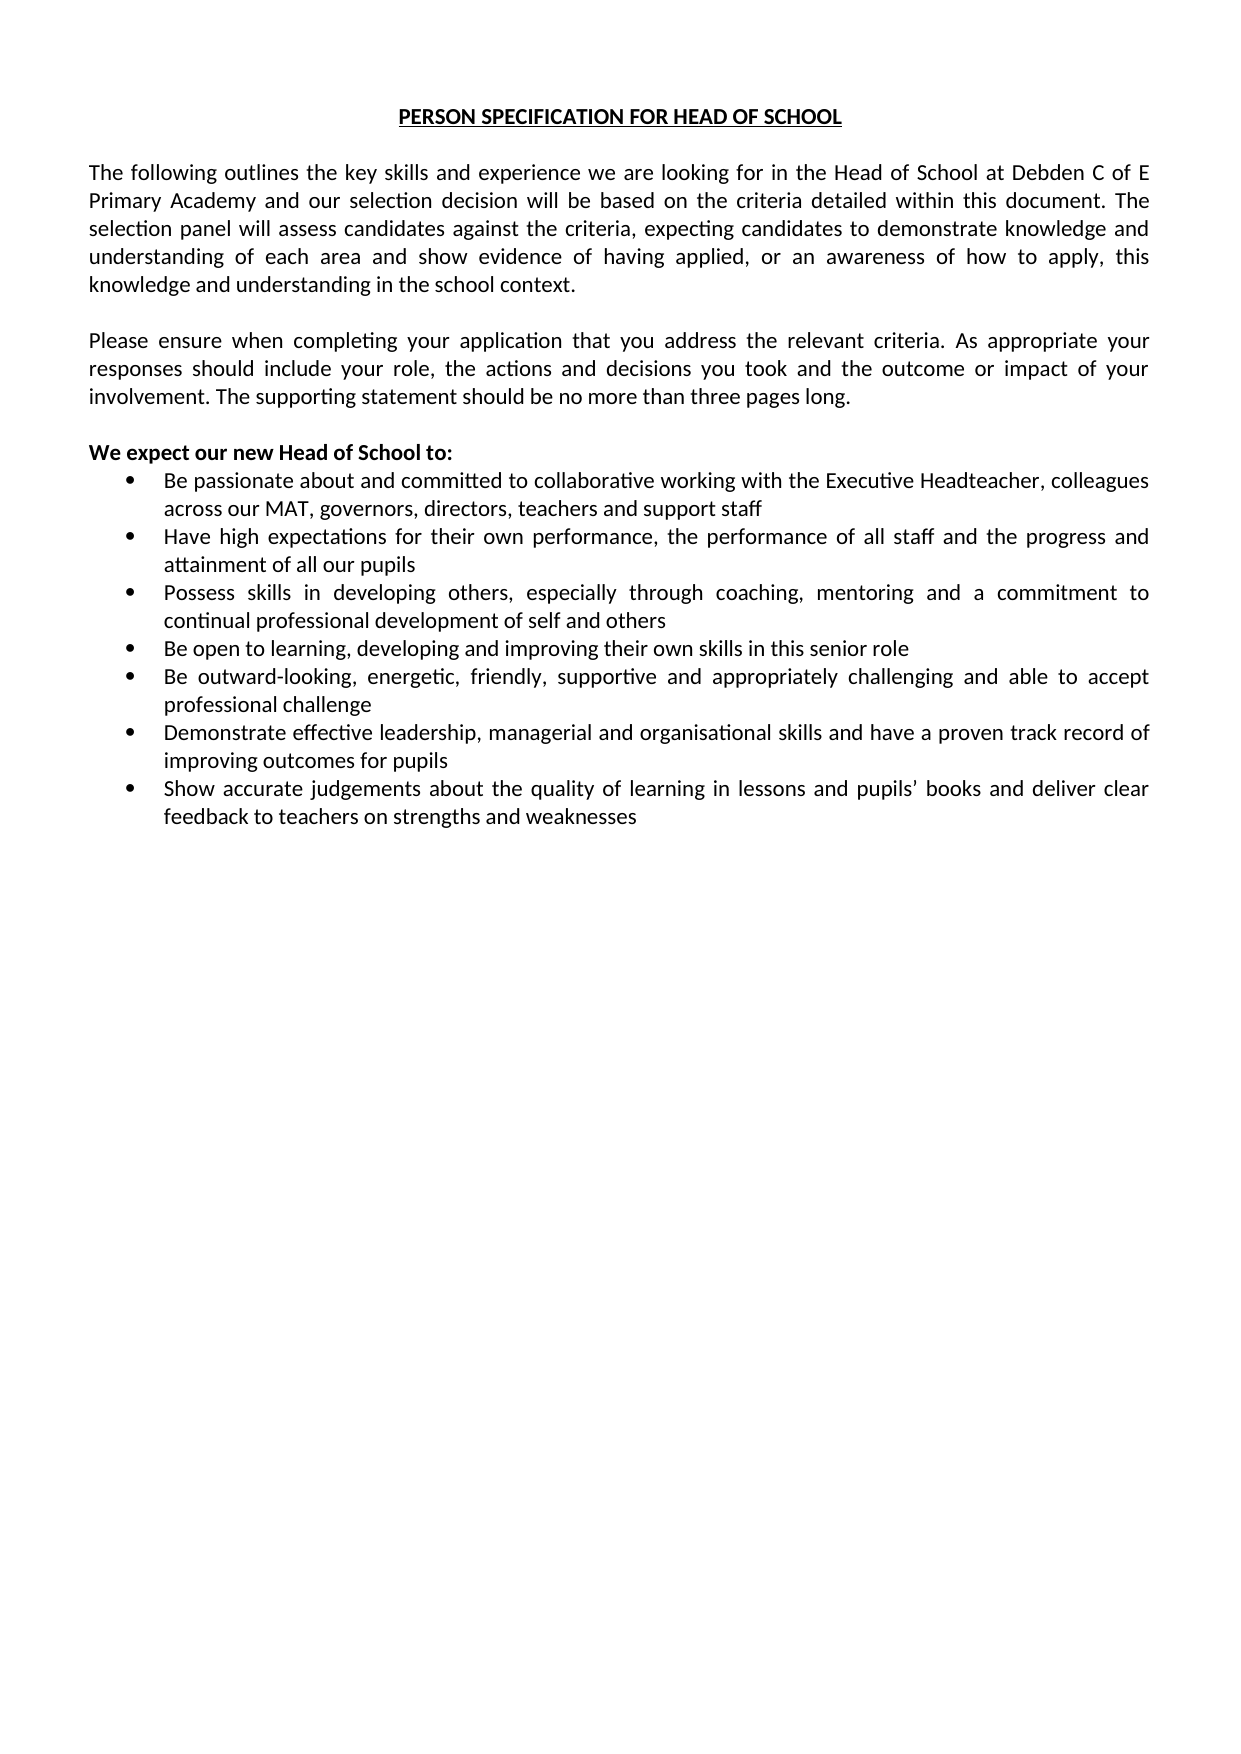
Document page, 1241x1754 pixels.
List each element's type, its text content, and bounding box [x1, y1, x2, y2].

list Be passionate about and committed to collaborative working with the Executive Headteacher, colleagues across our MAT, governors, directors, teachers and support staff [126, 466, 1152, 522]
text PERSON SPECIFICATION FOR HEAD OF SCHOOL [89, 102, 1152, 130]
list Have high expectations for their own performance, the performance of all staff and the progress and attainment of all our pupils [126, 522, 1152, 578]
list Be outward-looking, energetic, friendly, supportive and appropriately challenging and able to accept professional challenge [126, 662, 1152, 718]
list Show accurate judgements about the quality of learning in lessons and pupils’ books and deliver clear feedback to teachers on strengths and weaknesses [126, 774, 1152, 830]
text Please ensure when completing your application that you address the relevant criteria. As appropriate your responses should include your role, the actions and decisions you took and the outcome or impact of your involvement. The supporting statement should be no more than three pages long. [89, 326, 1152, 410]
text We expect our new Head of School to: [89, 438, 1152, 466]
list Possess skills in developing others, especially through coaching, mentoring and a commitment to continual professional development of self and others [126, 578, 1152, 634]
list Be open to learning, developing and improving their own skills in this senior role [126, 634, 1152, 662]
list Demonstrate effective leadership, managerial and organisational skills and have a proven track record of improving outcomes for pupils [126, 718, 1152, 774]
text The following outlines the key skills and experience we are looking for in the Head of School at Debden C of E Primary Academy and our selection decision will be based on the criteria detailed within this document. The selection panel will assess candidates against the criteria, expecting candidates to demonstrate knowledge and understanding of each area and show evidence of having applied, or an awareness of how to apply, this knowledge and understanding in the school context. [89, 158, 1152, 298]
